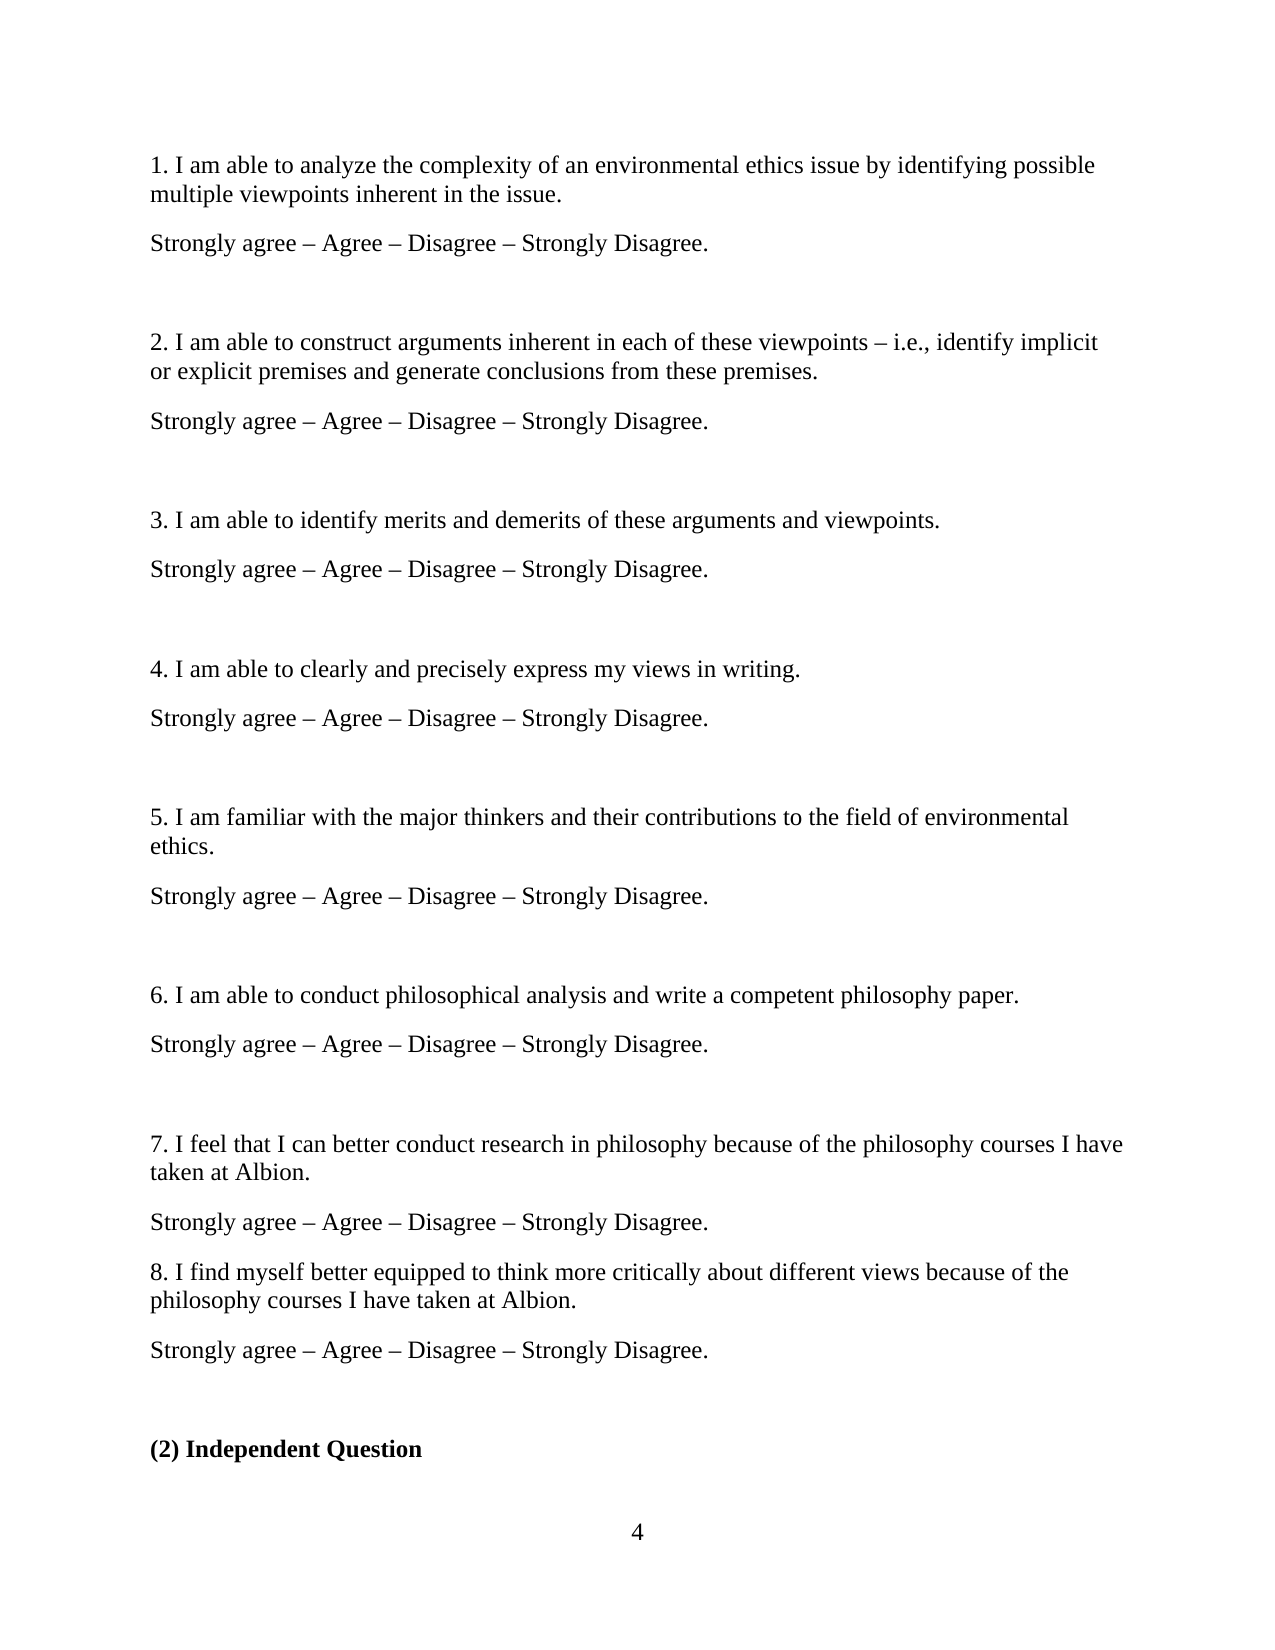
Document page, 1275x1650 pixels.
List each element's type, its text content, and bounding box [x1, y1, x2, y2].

text Strongly agree – Agree – Disagree – Strongly Disagree. [150, 1335, 1125, 1364]
text Strongly agree – Agree – Disagree – Strongly Disagree. [150, 406, 1125, 434]
text 6. I am able to conduct philosophical analysis and write a competent philosophy paper. [150, 980, 1125, 1009]
text 5. I am familiar with the major thinkers and their contributions to the field of environmental ethics. [150, 802, 1125, 860]
text (2) Independent Question [150, 1434, 1125, 1463]
text Strongly agree – Agree – Disagree – Strongly Disagree. [150, 554, 1125, 583]
text 7. I feel that I can better conduct research in philosophy because of the philosophy courses I have taken at Albion. [150, 1129, 1125, 1186]
text 3. I am able to identify merits and demerits of these arguments and viewpoints. [150, 505, 1125, 534]
text Strongly agree – Agree – Disagree – Strongly Disagree. [150, 1029, 1125, 1058]
text 8. I find myself better equipped to think more critically about different views because of the philosophy courses I have taken at Albion. [150, 1257, 1125, 1314]
text Strongly agree – Agree – Disagree – Strongly Disagree. [150, 1207, 1125, 1236]
text Strongly agree – Agree – Disagree – Strongly Disagree. [150, 881, 1125, 909]
text 1. I am able to analyze the complexity of an environmental ethics issue by identifying possible multiple viewpoints inherent in the issue. [150, 150, 1125, 207]
text Strongly agree – Agree – Disagree – Strongly Disagree. [150, 703, 1125, 732]
text 4. I am able to clearly and precisely express my views in writing. [150, 654, 1125, 682]
text Strongly agree – Agree – Disagree – Strongly Disagree. [150, 228, 1125, 257]
text 2. I am able to construct arguments inherent in each of these viewpoints – i.e., identify implicit or explicit premises and generate conclusions from these premises. [150, 327, 1125, 385]
